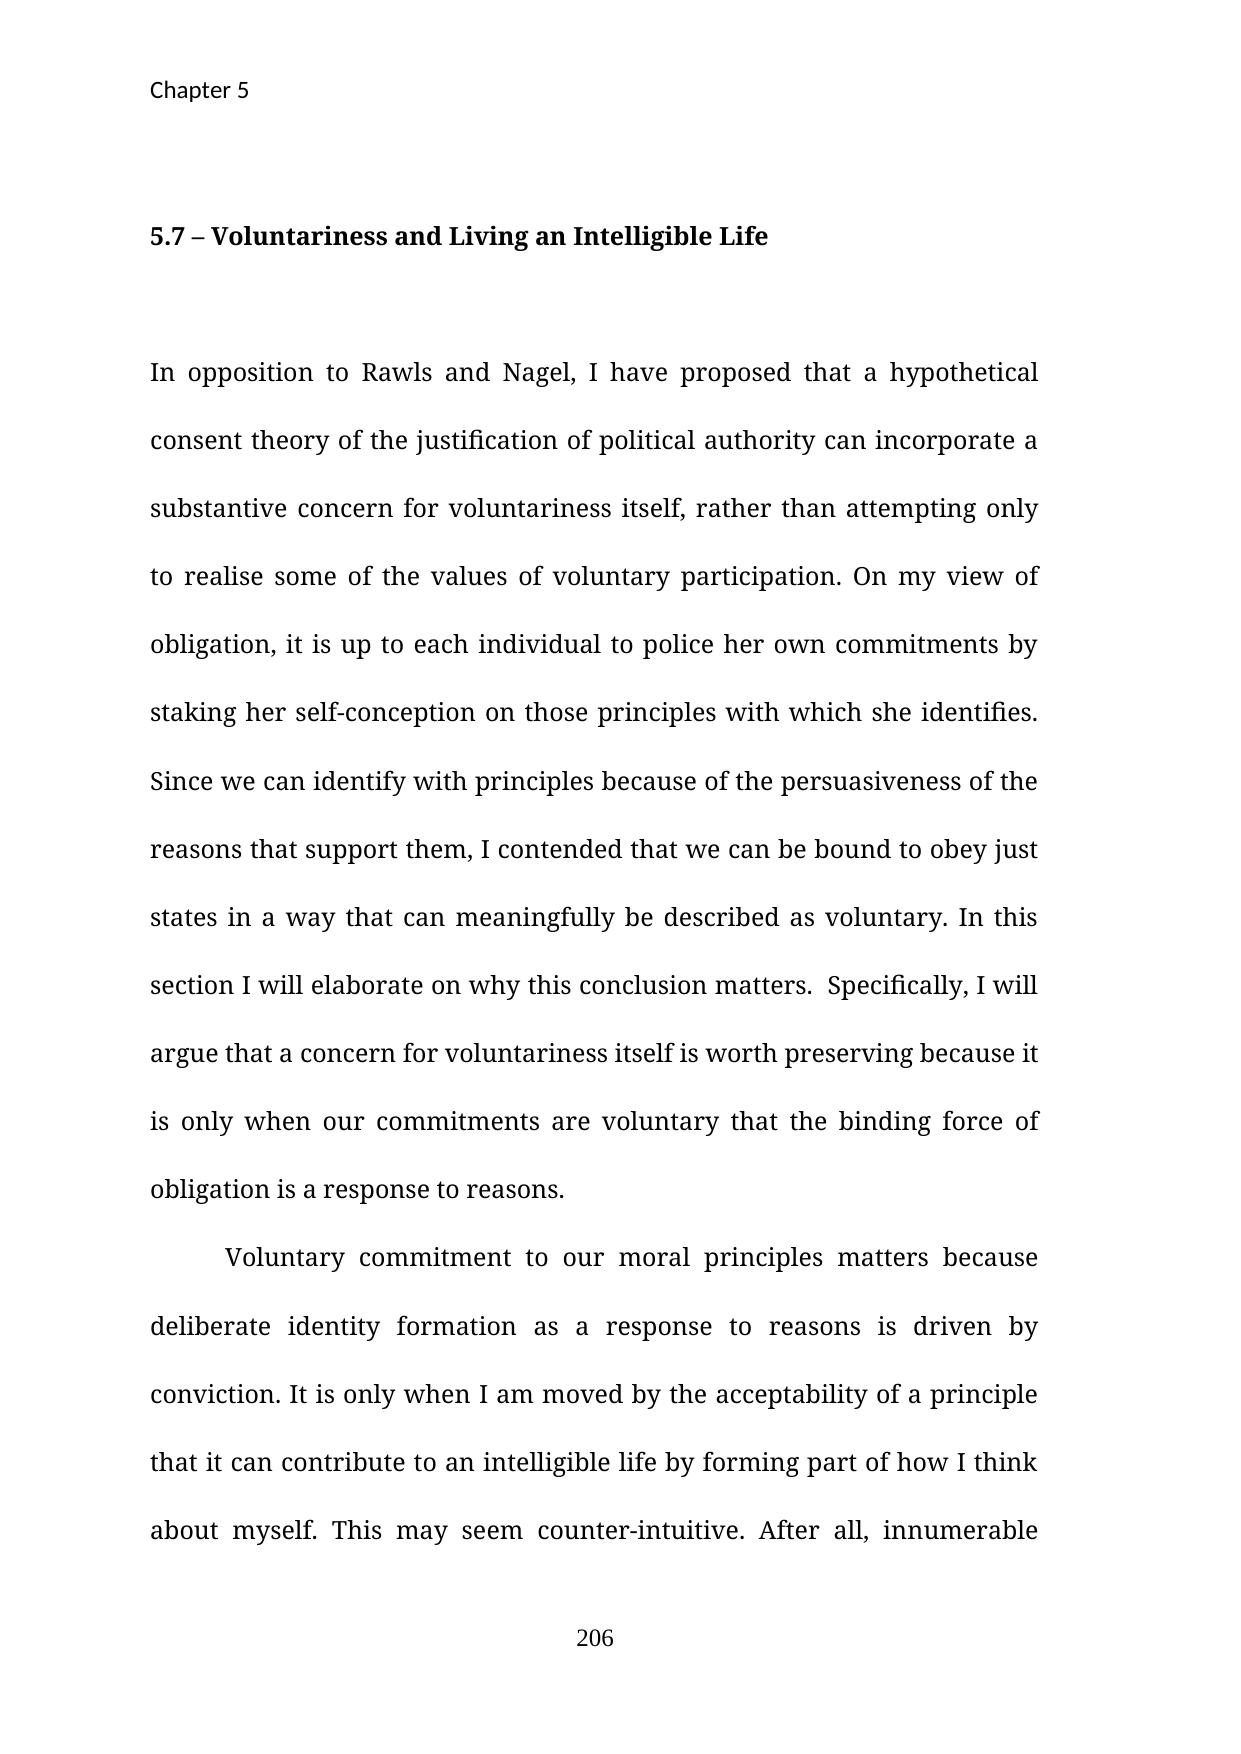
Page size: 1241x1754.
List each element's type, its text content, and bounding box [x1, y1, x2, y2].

text In opposition to Rawls and Nagel, I have proposed that a hypothetical consent theory of the justification of political authority can incorporate a substantive concern for voluntariness itself, rather than attempting only to realise some of the values of voluntary participation. On my view of obligation, it is up to each individual to police her own commitments by staking her self-conception on those principles with which she identifies. Since we can identify with principles because of the persuasiveness of the reasons that support them, I contended that we can be bound to obey just states in a way that can meaningfully be described as voluntary. In this section I will elaborate on why this conclusion matters. Specifically, I will argue that a concern for voluntariness itself is worth preserving because it is only when our commitments are voluntary that the binding force of obligation is a response to reasons. [150, 354, 1039, 1206]
text 5.7 – Voluntariness and Living an Intelligible Life [150, 218, 1039, 252]
